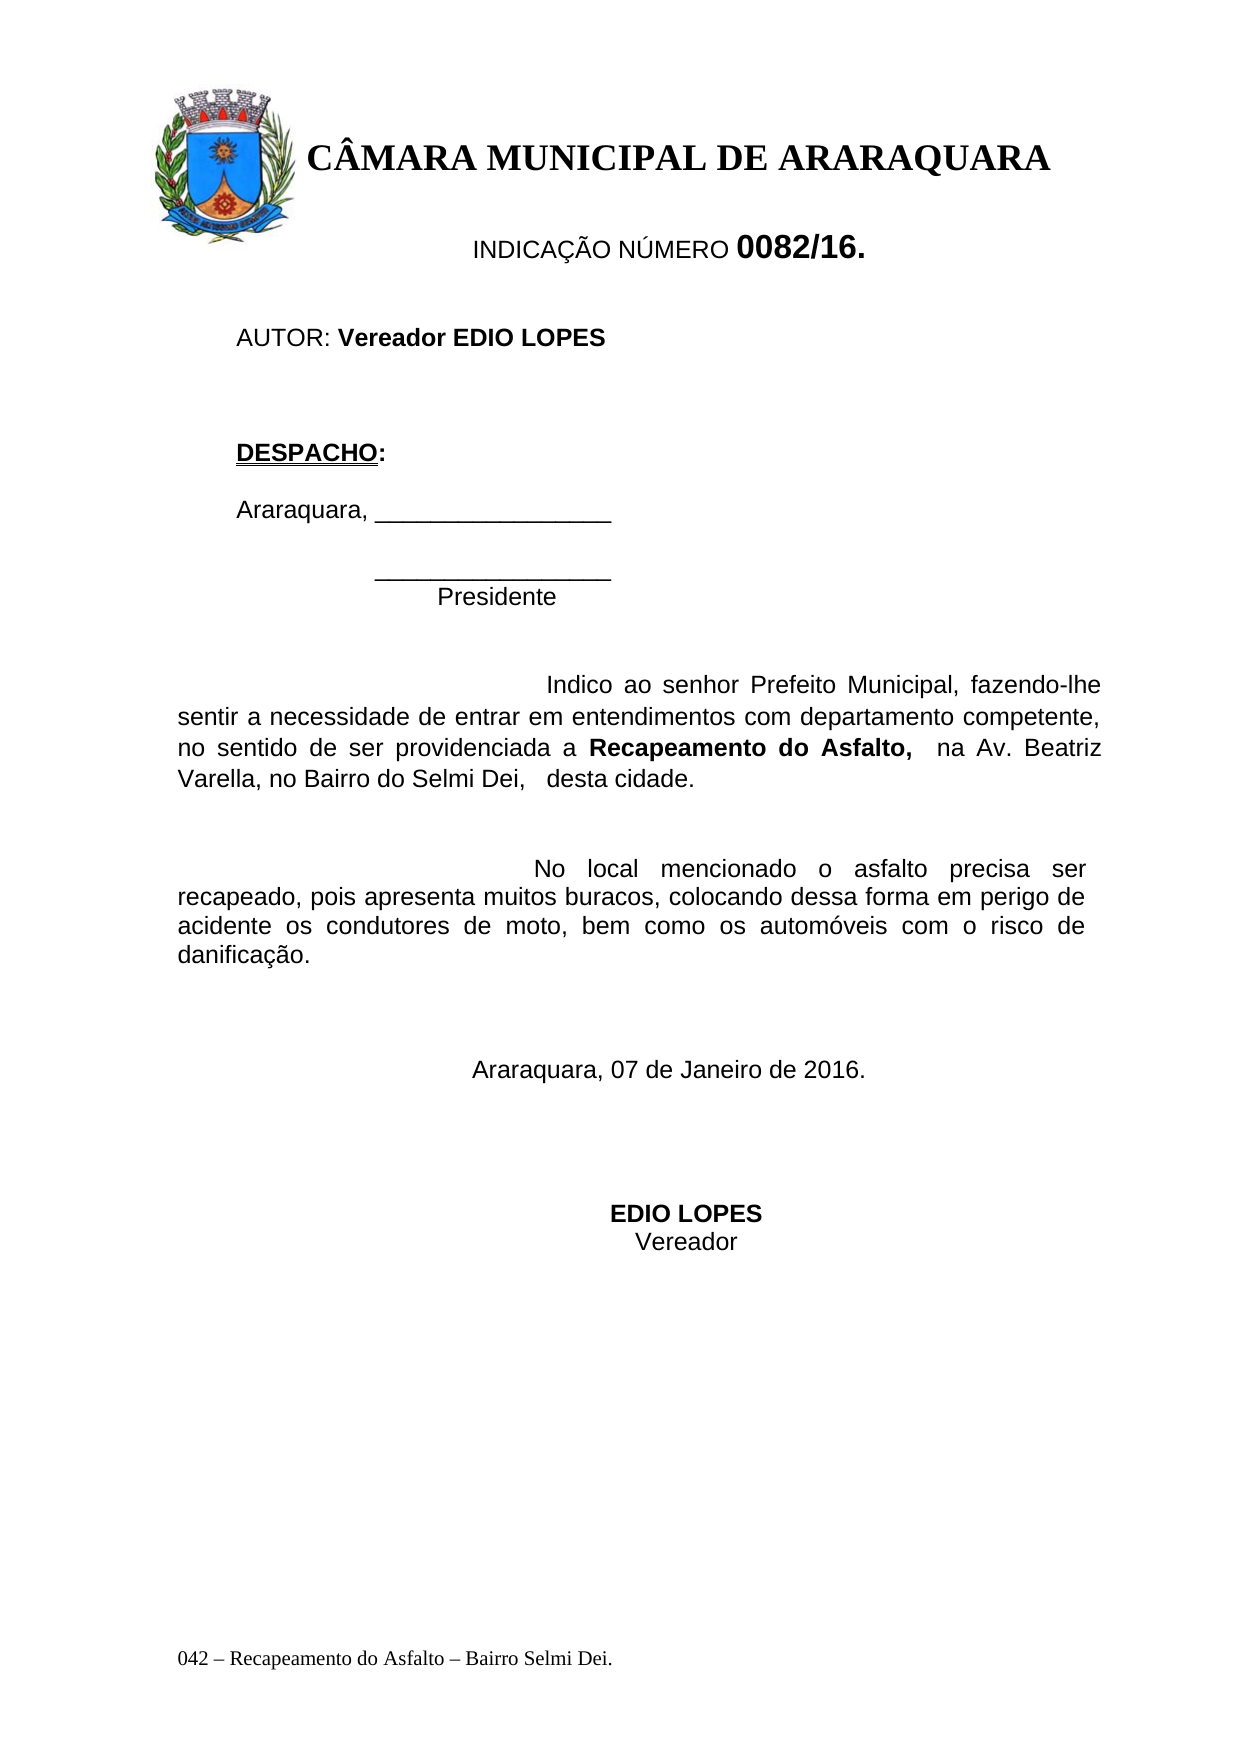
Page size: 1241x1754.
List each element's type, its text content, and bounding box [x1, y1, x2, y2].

text : [236, 438, 1102, 467]
text Araraquara, 07 de Janeiro de 2016. [236, 1055, 1102, 1084]
text No local mencionado o asfalto precisa ser recapeado, pois apresenta muitos buracos, colocando dessa forma em perigo de acidente os condutores de moto, bem como os automóveis com o risco de danificação. [177, 854, 1087, 969]
text EDIO LOPES [295, 1199, 1077, 1227]
title MUNICIPAL DE ARARAQUARA [300, 136, 1102, 179]
text 0082/16. [236, 227, 1102, 266]
text _________________ [236, 553, 1102, 582]
text Vereador [295, 1227, 1077, 1256]
subtitle Indico ao senhor Prefeito Municipal, fazendo-lhe sentir a necessidade de entrar em entendimentos com departamento competente, no sentido de ser providenciada a Recapeamento do Asfalto, na Av. Beatriz Varella, no Bairro do Selmi Dei, desta cidade. [177, 668, 1102, 793]
picture [150, 77, 300, 251]
subtitle Araraquara, _________________ [236, 496, 1102, 524]
text : EDIO LOPES [236, 323, 1102, 352]
